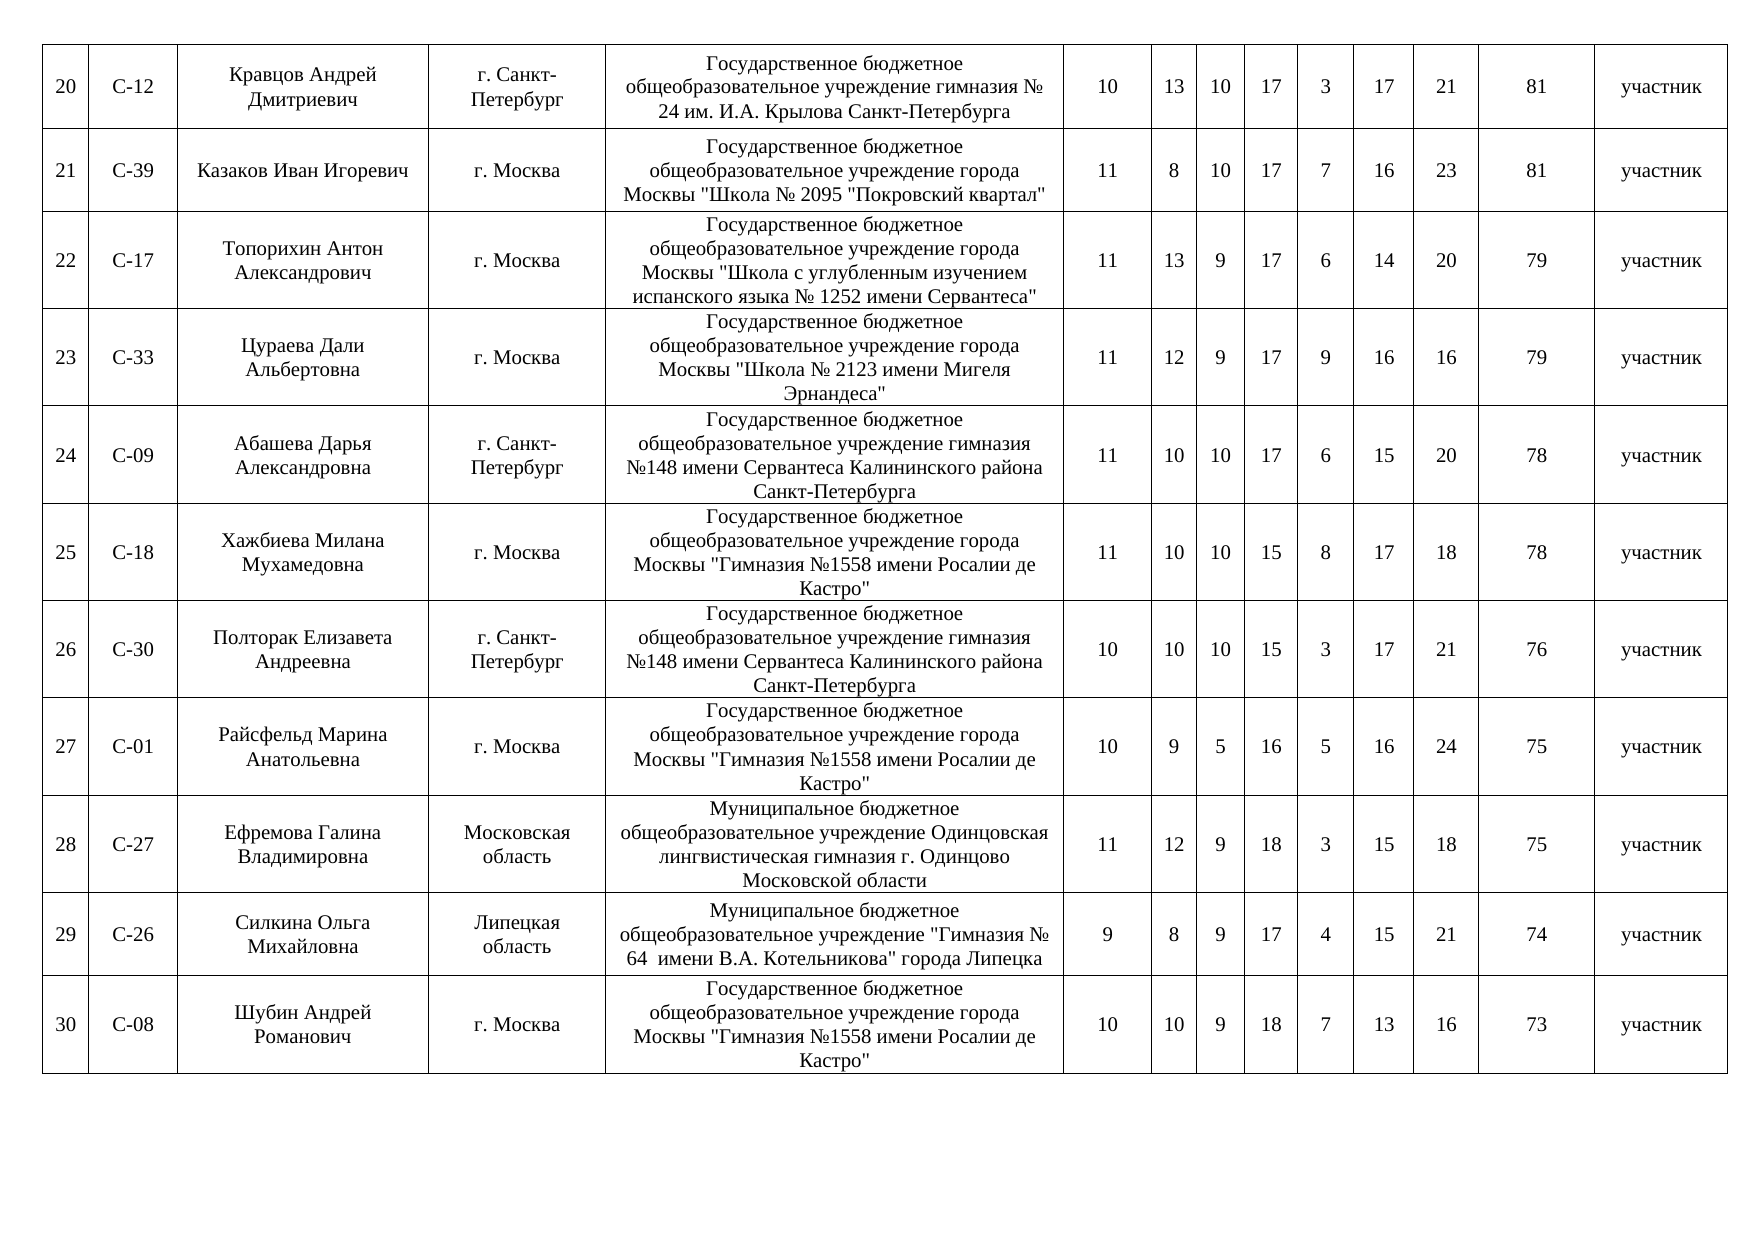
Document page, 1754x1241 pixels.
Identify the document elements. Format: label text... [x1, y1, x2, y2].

table_cell 25 [43, 504, 88, 600]
table_cell Силкина Ольга Михайловна [178, 893, 428, 975]
table_cell C-33 [89, 309, 177, 405]
table_cell Полторак Елизавета Андреевна [178, 601, 428, 697]
table_cell 16 [1354, 129, 1413, 211]
table_cell 12 [1152, 796, 1196, 892]
table_cell 15 [1245, 504, 1297, 600]
table_cell 18 [1245, 976, 1297, 1072]
table_cell Казаков Иван Игоревич [178, 129, 428, 211]
table_cell Московская область [429, 796, 605, 892]
table_cell 28 [43, 796, 88, 892]
table_cell 10 [1064, 45, 1151, 128]
table_cell 9 [1197, 212, 1244, 308]
table_cell Липецкая область [429, 893, 605, 975]
table_cell 81 [1479, 45, 1594, 128]
table_cell 78 [1479, 406, 1594, 503]
table_cell 16 [1414, 309, 1478, 405]
table_cell 73 [1479, 976, 1594, 1072]
table_cell C-18 [89, 504, 177, 600]
table_cell 11 [1064, 796, 1151, 892]
table_cell г. Москва [429, 129, 605, 211]
table_cell 24 [43, 406, 88, 503]
table_cell 10 [1064, 976, 1151, 1072]
table_cell 9 [1197, 309, 1244, 405]
table_cell 14 [1354, 212, 1413, 308]
table_cell 4 [1298, 893, 1353, 975]
table_cell 10 [1197, 504, 1244, 600]
table_cell 11 [1064, 129, 1151, 211]
table_cell 16 [1354, 698, 1413, 794]
table_cell 22 [43, 212, 88, 308]
table_cell 8 [1152, 893, 1196, 975]
table_cell C-26 [89, 893, 177, 975]
table_cell 10 [1197, 129, 1244, 211]
table_cell 16 [1354, 309, 1413, 405]
table_cell 5 [1298, 698, 1353, 794]
table_cell 12 [1152, 309, 1196, 405]
table_cell 10 [1152, 976, 1196, 1072]
table_cell г. Москва [429, 504, 605, 600]
table_cell C-01 [89, 698, 177, 794]
table_cell участник [1595, 698, 1727, 794]
table_cell 21 [1414, 601, 1478, 697]
table_cell участник [1595, 796, 1727, 892]
table_cell 23 [43, 309, 88, 405]
table_cell 30 [43, 976, 88, 1072]
table_cell Цураева Дали Альбертовна [178, 309, 428, 405]
table_cell участник [1595, 976, 1727, 1072]
table_cell 15 [1354, 893, 1413, 975]
table_cell 21 [1414, 45, 1478, 128]
table_cell участник [1595, 893, 1727, 975]
table_cell 6 [1298, 406, 1353, 503]
table_cell 27 [43, 698, 88, 794]
table_cell участник [1595, 212, 1727, 308]
table_cell г. Москва [429, 212, 605, 308]
table_cell 17 [1245, 893, 1297, 975]
table_cell 81 [1479, 129, 1594, 211]
table_cell 21 [43, 129, 88, 211]
table_cell Топорихин Антон Александрович [178, 212, 428, 308]
table_cell C-27 [89, 796, 177, 892]
table_cell 8 [1152, 129, 1196, 211]
table_cell 16 [1414, 976, 1478, 1072]
table_cell 10 [1152, 504, 1196, 600]
table_cell 24 [1414, 698, 1478, 794]
table_cell Хажбиева Милана Мухамедовна [178, 504, 428, 600]
table_cell C-12 [89, 45, 177, 128]
table_cell 17 [1354, 601, 1413, 697]
table_cell 13 [1152, 212, 1196, 308]
table_cell 18 [1245, 796, 1297, 892]
table_cell 74 [1479, 893, 1594, 975]
table_cell участник [1595, 406, 1727, 503]
table_cell 17 [1245, 406, 1297, 503]
table_cell г. Москва [429, 976, 605, 1072]
table_cell Шубин Андрей Романович [178, 976, 428, 1072]
table_cell 10 [1152, 601, 1196, 697]
table_cell участник [1595, 129, 1727, 211]
table_cell 15 [1354, 796, 1413, 892]
table_cell Государственное бюджетное общеобразовательное учреждение гимназия №148 имени Сервантеса Калининского района Санкт-Петербурга [606, 601, 1063, 697]
table_cell Государственное бюджетное общеобразовательное учреждение гимназия № 24 им. И.А. Крылова Санкт-Петербурга [606, 45, 1063, 128]
table_cell г. Москва [429, 698, 605, 794]
table_cell C-17 [89, 212, 177, 308]
table_cell г. Санкт-Петербург [429, 45, 605, 128]
table_cell 10 [1064, 698, 1151, 794]
table_cell 79 [1479, 309, 1594, 405]
table_cell 20 [43, 45, 88, 128]
table_cell 15 [1354, 406, 1413, 503]
table_cell 10 [1152, 406, 1196, 503]
table_cell г. Москва [429, 309, 605, 405]
table_cell Государственное бюджетное общеобразовательное учреждение города Москвы "Гимназия №1558 имени Росалии де Кастро" [606, 976, 1063, 1072]
table_cell 16 [1245, 698, 1297, 794]
table_cell Кравцов Андрей Дмитриевич [178, 45, 428, 128]
table_cell 20 [1414, 406, 1478, 503]
table_cell Муниципальное бюджетное общеобразовательное учреждение Одинцовская лингвистическая гимназия г. Одинцово Московской области [606, 796, 1063, 892]
table_cell г. Санкт-Петербург [429, 601, 605, 697]
table_cell 6 [1298, 212, 1353, 308]
table_cell 3 [1298, 796, 1353, 892]
table_cell 15 [1245, 601, 1297, 697]
table_cell 11 [1064, 406, 1151, 503]
table_cell 7 [1298, 976, 1353, 1072]
table_cell 9 [1152, 698, 1196, 794]
table_cell 9 [1298, 309, 1353, 405]
table_cell C-09 [89, 406, 177, 503]
table_cell Ефремова Галина Владимировна [178, 796, 428, 892]
table_cell 75 [1479, 698, 1594, 794]
table_cell 29 [43, 893, 88, 975]
table_cell Государственное бюджетное общеобразовательное учреждение города Москвы "Школа № 2123 имени Мигеля Эрнандеса" [606, 309, 1063, 405]
table_cell участник [1595, 601, 1727, 697]
table_cell 17 [1245, 212, 1297, 308]
table_cell г. Санкт-Петербург [429, 406, 605, 503]
table_cell 21 [1414, 893, 1478, 975]
table_cell Государственное бюджетное общеобразовательное учреждение города Москвы "Школа № 2095 "Покровский квартал" [606, 129, 1063, 211]
table_cell Государственное бюджетное общеобразовательное учреждение города Москвы "Гимназия №1558 имени Росалии де Кастро" [606, 698, 1063, 794]
table_cell 10 [1197, 45, 1244, 128]
table_cell Муниципальное бюджетное общеобразовательное учреждение "Гимназия № 64 имени В.А. Котельникова" города Липецка [606, 893, 1063, 975]
table_cell 10 [1197, 601, 1244, 697]
table_cell 3 [1298, 45, 1353, 128]
table_cell 9 [1197, 796, 1244, 892]
table_cell 13 [1152, 45, 1196, 128]
table_cell 7 [1298, 129, 1353, 211]
table_cell C-08 [89, 976, 177, 1072]
table_cell 10 [1197, 406, 1244, 503]
table_cell участник [1595, 504, 1727, 600]
table_cell Государственное бюджетное общеобразовательное учреждение гимназия №148 имени Сервантеса Калининского района Санкт-Петербурга [606, 406, 1063, 503]
table_cell 11 [1064, 504, 1151, 600]
table_cell 26 [43, 601, 88, 697]
table_cell 5 [1197, 698, 1244, 794]
table_cell участник [1595, 309, 1727, 405]
table_cell Государственное бюджетное общеобразовательное учреждение города Москвы "Школа с углубленным изучением испанского языка № 1252 имени Сервантеса" [606, 212, 1063, 308]
table_cell 17 [1354, 504, 1413, 600]
table_cell 18 [1414, 796, 1478, 892]
table_cell 11 [1064, 309, 1151, 405]
table_cell 23 [1414, 129, 1478, 211]
table_cell Государственное бюджетное общеобразовательное учреждение города Москвы "Гимназия №1558 имени Росалии де Кастро" [606, 504, 1063, 600]
table_cell 18 [1414, 504, 1478, 600]
table_cell 3 [1298, 601, 1353, 697]
table_cell 17 [1245, 129, 1297, 211]
table_cell 10 [1064, 601, 1151, 697]
table_cell 78 [1479, 504, 1594, 600]
table_cell 76 [1479, 601, 1594, 697]
table_cell 17 [1245, 309, 1297, 405]
table_cell участник [1595, 45, 1727, 128]
table_cell 8 [1298, 504, 1353, 600]
table_cell C-39 [89, 129, 177, 211]
table_cell 79 [1479, 212, 1594, 308]
table_cell 11 [1064, 212, 1151, 308]
table_cell 17 [1354, 45, 1413, 128]
table_cell 9 [1064, 893, 1151, 975]
table_cell Райсфельд Марина Анатольевна [178, 698, 428, 794]
table_cell 9 [1197, 893, 1244, 975]
table_cell 17 [1245, 45, 1297, 128]
table_cell C-30 [89, 601, 177, 697]
table_cell Абашева Дарья Александровна [178, 406, 428, 503]
table_cell 13 [1354, 976, 1413, 1072]
table_cell 9 [1197, 976, 1244, 1072]
table_cell 20 [1414, 212, 1478, 308]
table_cell 75 [1479, 796, 1594, 892]
